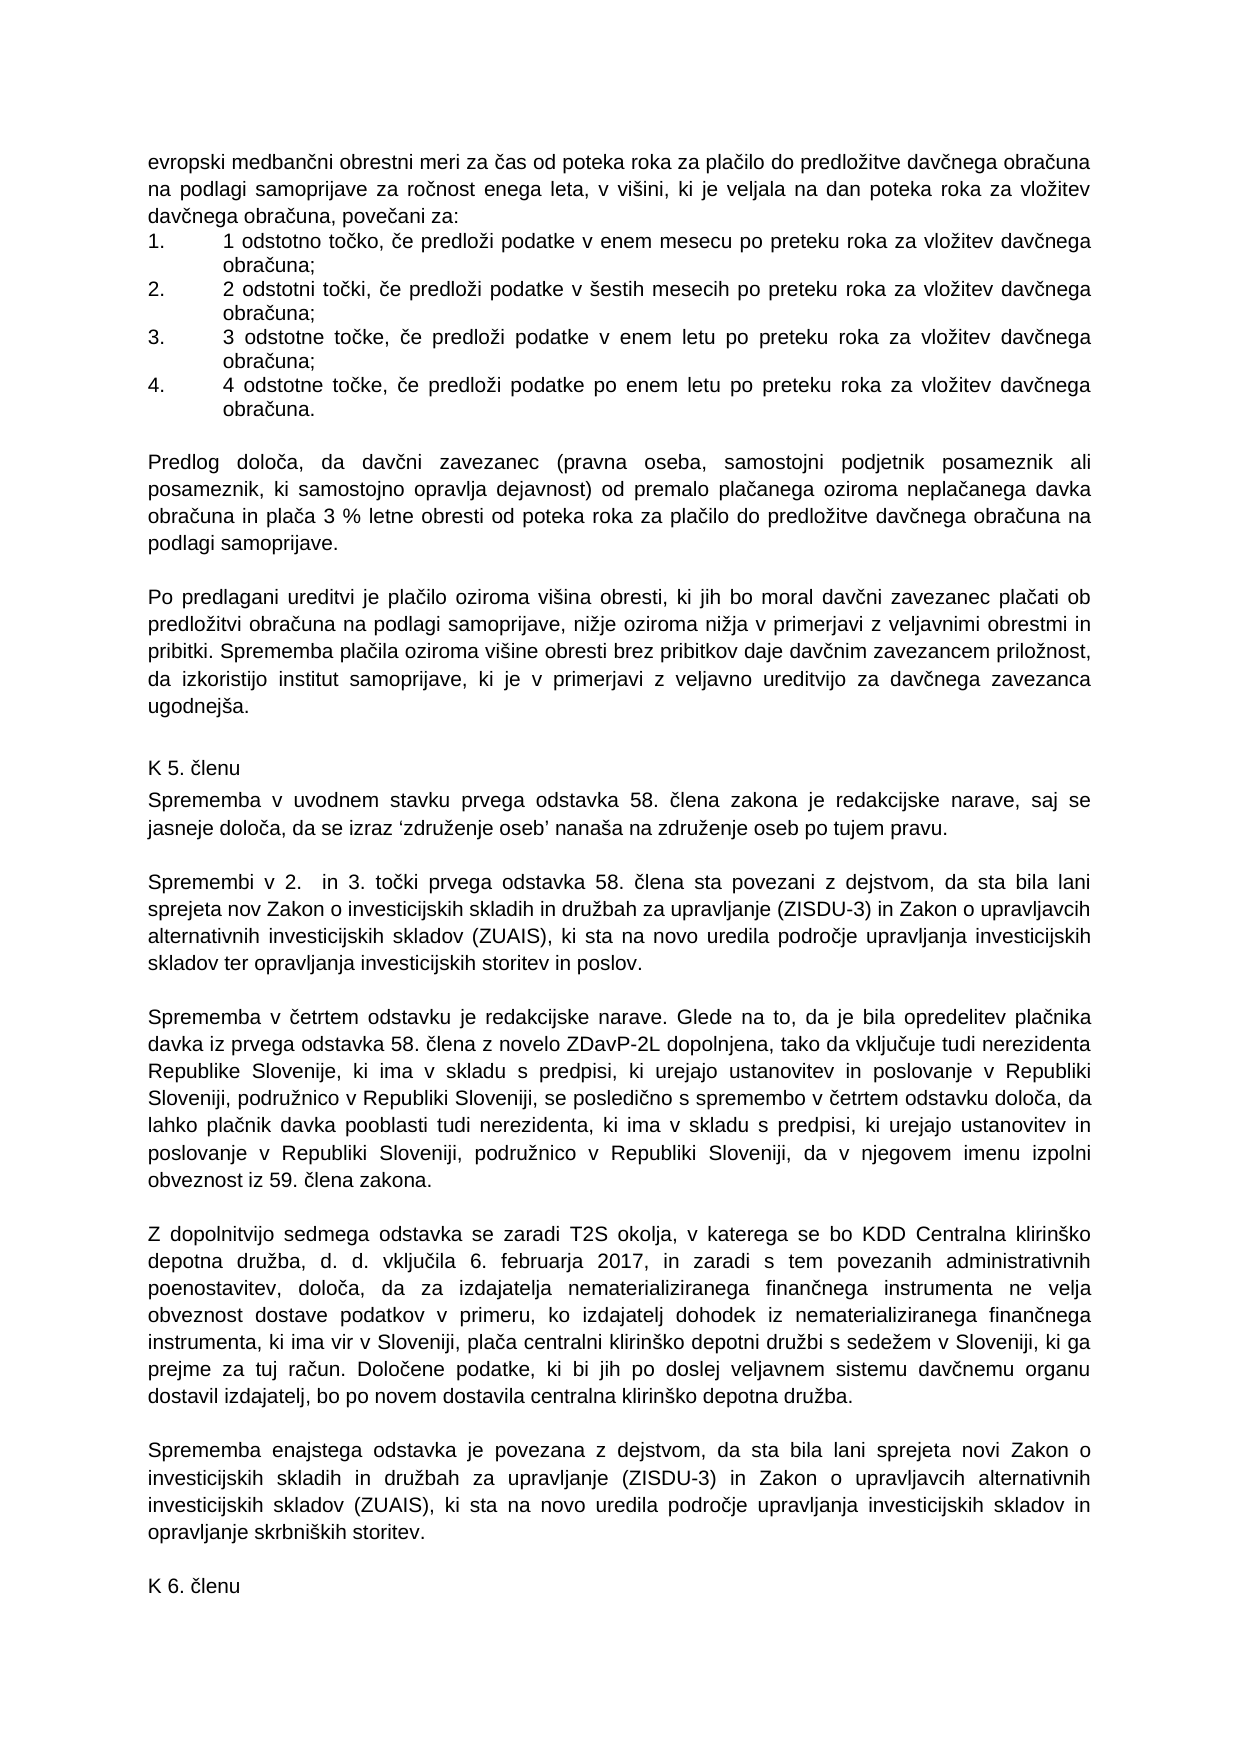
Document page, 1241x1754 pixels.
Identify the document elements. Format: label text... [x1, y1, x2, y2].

text K 5. členu [148, 756, 1092, 780]
text Po predlagani ureditvi je plačilo oziroma višina obresti, ki jih bo moral davčni zavezanec plačati ob predložitvi obračuna na podlagi samoprijave, nižje oziroma nižja v primerjavi z veljavnimi obrestmi in pribitki. Sprememba plačila oziroma višine obresti brez pribitkov daje davčnim zavezancem priložnost, da izkoristijo institut samoprijave, ki je v primerjavi z veljavno ureditvijo za davčnega zavezanca ugodnejša. [148, 583, 1092, 718]
text Sprememba v uvodnem stavku prvega odstavka 58. člena zakona je redakcijske narave, saj se jasneje določa, da se izraz ‘združenje oseb’ nanaša na združenje oseb po tujem pravu. [148, 786, 1092, 840]
text Sprememba v četrtem odstavku je redakcijske narave. Glede na to, da je bila opredelitev plačnika davka iz prvega odstavka 58. člena z novelo ZDavP-2L dopolnjena, tako da vključuje tudi nerezidenta Republike Slovenije, ki ima v skladu s predpisi, ki urejajo ustanovitev in poslovanje v Republiki Sloveniji, podružnico v Republiki Sloveniji, se posledično s spremembo v četrtem odstavku določa, da lahko plačnik davka pooblasti tudi nerezidenta, ki ima v skladu s predpisi, ki urejajo ustanovitev in poslovanje v Republiki Sloveniji, podružnico v Republiki Sloveniji, da v njegovem imenu izpolni obveznost iz 59. člena zakona. [148, 1003, 1092, 1192]
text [148, 148, 1092, 229]
list 1 odstotno točko, če predloži podatke v enem mesecu po preteku roka za vložitev davčnega obračuna; [148, 229, 1092, 277]
list 3 odstotne točke, če predloži podatke v enem letu po preteku roka za vložitev davčnega obračuna; [148, 325, 1092, 373]
text K 6. členu [148, 1572, 1092, 1599]
list 2 odstotni točki, če predloži podatke v šestih mesecih po preteku roka za vložitev davčnega obračuna; [148, 277, 1092, 325]
text Z dopolnitvijo sedmega odstavka se zaradi T2S okolja, v katerega se bo KDD Centralna klirinško depotna družba, d. d. vključila 6. februarja 2017, in zaradi s tem povezanih administrativnih poenostavitev, določa, da za izdajatelja nematerializiranega finančnega instrumenta ne velja obveznost dostave podatkov v primeru, ko izdajatelj dohodek iz nematerializiranega finančnega instrumenta, ki ima vir v Sloveniji, plača centralni klirinško depotni družbi s sedežem v Sloveniji, ki ga prejme za tuj račun. Določene podatke, ki bi jih po doslej veljavnem sistemu davčnemu organu dostavil izdajatelj, bo po novem dostavila centralna klirinško depotna družba. [148, 1219, 1092, 1409]
list 4 odstotne točke, če predloži podatke po enem letu po preteku roka za vložitev davčnega obračuna. [148, 373, 1092, 421]
text Spremembi v 2. in 3. točki prvega odstavka 58. člena sta povezani z dejstvom, da sta bila lani sprejeta nov Zakon o investicijskih skladih in družbah za upravljanje (ZISDU-3) in Zakon o upravljavcih alternativnih investicijskih skladov (ZUAIS), ki sta na novo uredila področje upravljanja investicijskih skladov ter opravljanja investicijskih storitev in poslov. [148, 867, 1092, 976]
text Predlog določa, da davčni zavezanec (pravna oseba, samostojni podjetnik posameznik ali posameznik, ki samostojno opravlja dejavnost) od premalo plačanega oziroma neplačanega davka obračuna in plača 3 % letne obresti od poteka roka za plačilo do predložitve davčnega obračuna na podlagi samoprijave. [148, 448, 1092, 556]
text Sprememba enajstega odstavka je povezana z dejstvom, da sta bila lani sprejeta novi Zakon o investicijskih skladih in družbah za upravljanje (ZISDU-3) in Zakon o upravljavcih alternativnih investicijskih skladov (ZUAIS), ki sta na novo uredila področje upravljanja investicijskih skladov in opravljanje skrbniških storitev. [148, 1436, 1092, 1544]
